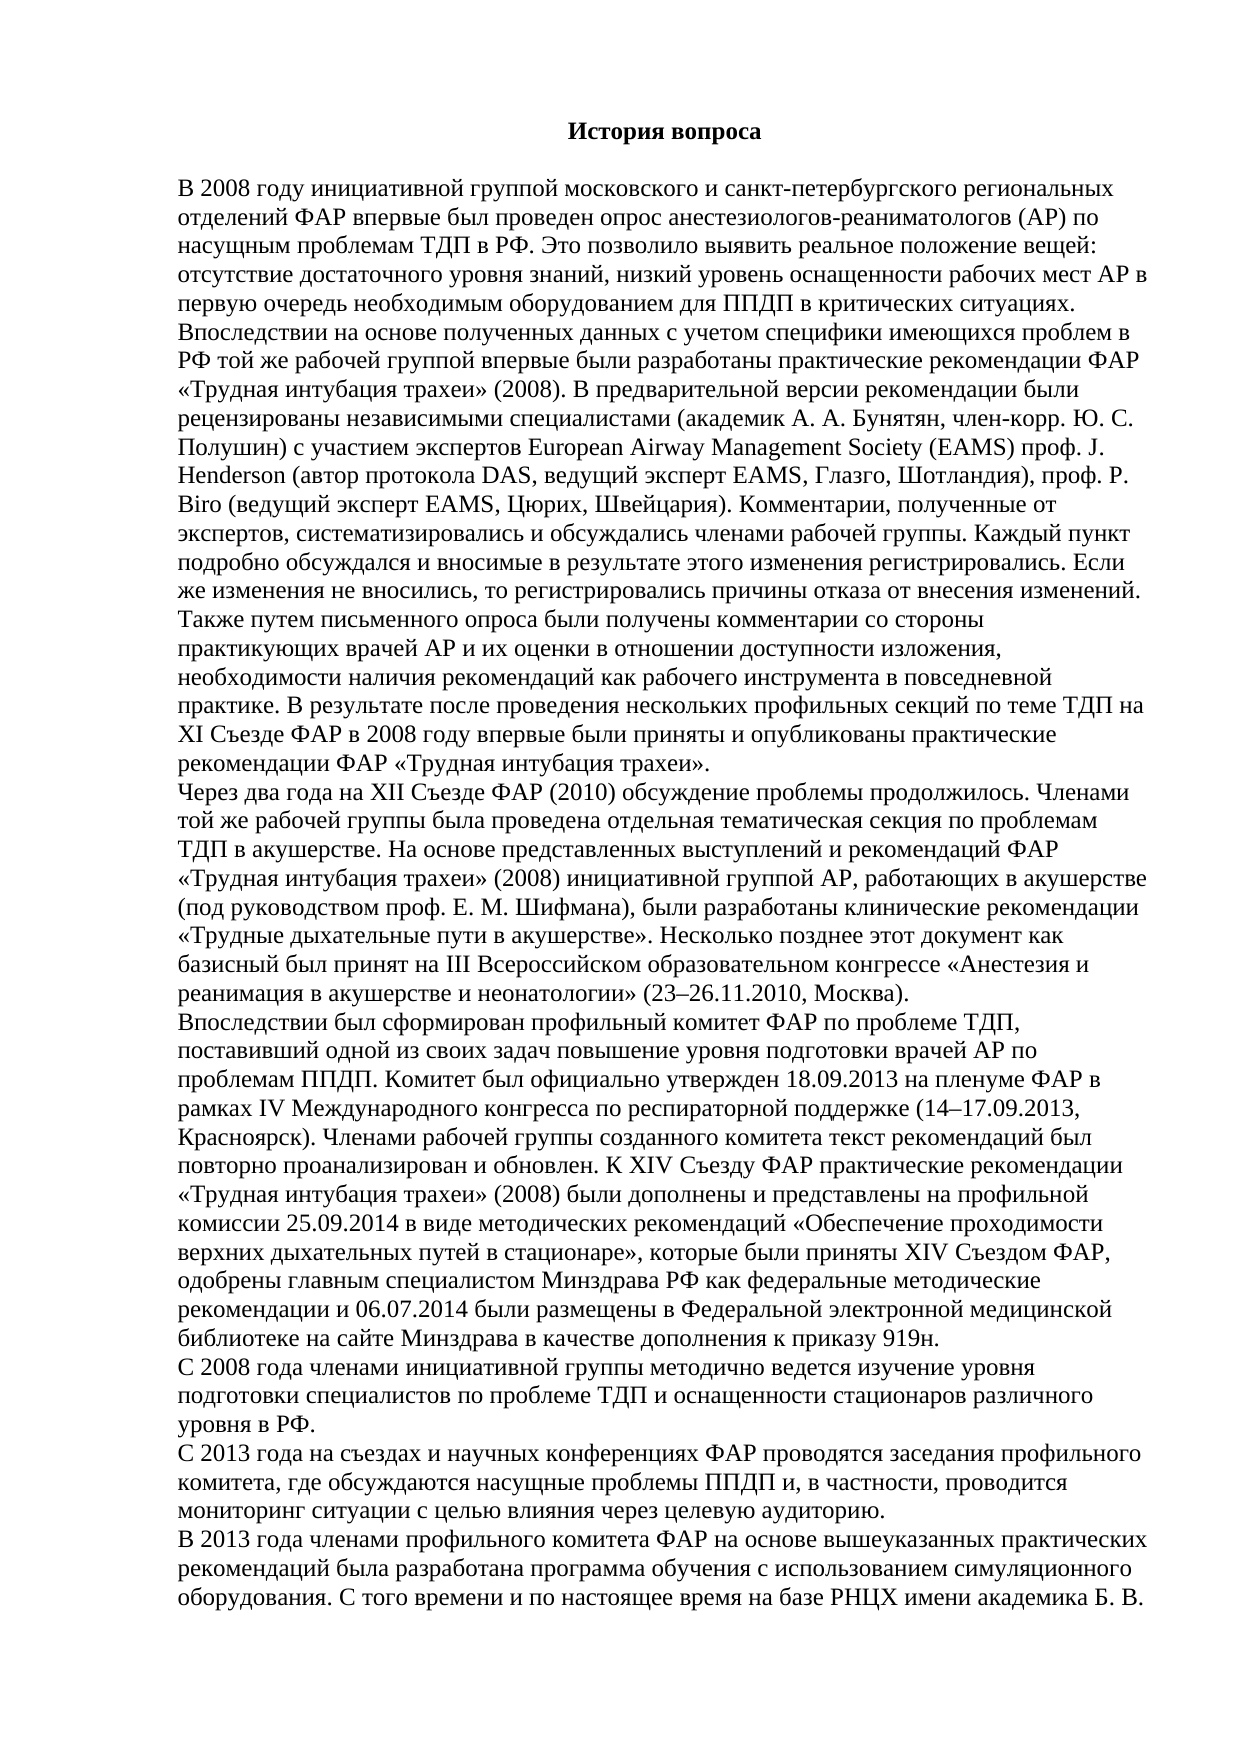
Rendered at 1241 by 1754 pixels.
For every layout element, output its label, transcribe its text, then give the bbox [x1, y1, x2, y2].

text В 2013 года членами профильного комитета ФАР на основе вышеуказанных практических рекомендаций была разработана программа обучения с использованием симуляционного оборудования. С того времени и по настоящее время на базе РНЦХ имени академика Б. В. [177, 1524, 1149, 1610]
text «Трудная интубация трахеи» (2008) были дополнены и представлены на профильной комиссии 25.09.2014 в виде методических рекомендаций «Обеспечение проходимости верхних дыхательных путей в стационаре», которые были приняты XIV Съездом ФАР, одобрены главным специалистом Минздрава РФ как федеральные методические рекомендации и 06.07.2014 были размещены в Федеральной электронной медицинской библиотеке на сайте Минздрава в качестве дополнения к приказу 919н. [177, 1179, 1114, 1352]
text В 2008 году инициативной группой московского и санкт-петербургского региональных отделений ФАР впервые был проведен опрос анестезиологов-реаниматологов (АР) по насущным проблемам ТДП в РФ. Это позволило выявить реальное положение вещей: отсутствие достаточного уровня знаний, низкий уровень оснащенности рабочих мест АР в первую очередь необходимым оборудованием для ППДП в критических ситуациях. [177, 173, 1149, 317]
text С 2013 года на съездах и научных конференциях ФАР проводятся заседания профильного комитета, где обсуждаются насущные проблемы ППДП и, в частности, проводится мониторинг ситуации с целью влияния через целевую аудиторию. [177, 1438, 1143, 1524]
subtitle История вопроса [188, 116, 1141, 144]
text С 2008 года членами инициативной группы методично ведется изучение уровня подготовки специалистов по проблеме ТДП и оснащенности стационаров различного уровня в РФ. [177, 1352, 1095, 1438]
text Впоследствии был сформирован профильный комитет ФАР по проблеме ТДП, поставивший одной из своих задач повышение уровня подготовки врачей АР по проблемам ППДП. Комитет был официально утвержден 18.09.2013 на пленуме ФАР в рамках IV Международного конгресса по респираторной поддержке (14–17.09.2013, Красноярск). Членами рабочей группы созданного комитета текст рекомендаций был повторно проанализирован и обновлен. К XIV Съезду ФАР практические рекомендации [177, 1007, 1124, 1179]
text «Трудная интубация трахеи» (2008). В предварительной версии рекомендации были рецензированы независимыми специалистами (академик А. А. Бунятян, член-корр. Ю. С. Полушин) с участием экспертов European Airway Management Society (EAMS) проф. J. Henderson (автор протокола DAS, ведущий эксперт EAMS, Глазго, Шотландия), проф. P. Biro (ведущий эксперт EAMS, Цюрих, Швейцария). Комментарии, полученные от экспертов, систематизировались и обсуждались членами рабочей группы. Каждый пункт подробно обсуждался и вносимые в результате этого изменения регистрировались. Если же изменения не вносились, то регистрировались причины отказа от внесения изменений. Также путем письменного опроса были получены комментарии со стороны практикующих врачей АР и их оценки в отношении доступности изложения, необходимости наличия рекомендаций как рабочего инструмента в повседневной практике. В результате после проведения нескольких профильных секций по теме ТДП на XI Съезде ФАР в 2008 году впервые были приняты и опубликованы практические рекомендации ФАР «Трудная интубация трахеи». [177, 374, 1146, 777]
text Впоследствии на основе полученных данных с учетом специфики имеющихся проблем в РФ той же рабочей группой впервые были разработаны практические рекомендации ФАР [177, 317, 1141, 374]
text Через два года на XII Съезде ФАР (2010) обсуждение проблемы продолжилось. Членами той же рабочей группы была проведена отдельная тематическая секция по проблемам ТДП в акушерстве. На основе представленных выступлений и рекомендаций ФАР [177, 777, 1132, 863]
text «Трудная интубация трахеи» (2008) инициативной группой АР, работающих в акушерстве (под руководством проф. Е. М. Шифмана), были разработаны клинические рекомендации [177, 863, 1149, 920]
text «Трудные дыхательные пути в акушерстве». Несколько позднее этот документ как базисный был принят на III Всероссийском образовательном конгрессе «Анестезия и реанимация в акушерстве и неонатологии» (23–26.11.2010, Москва). [177, 920, 1091, 1007]
